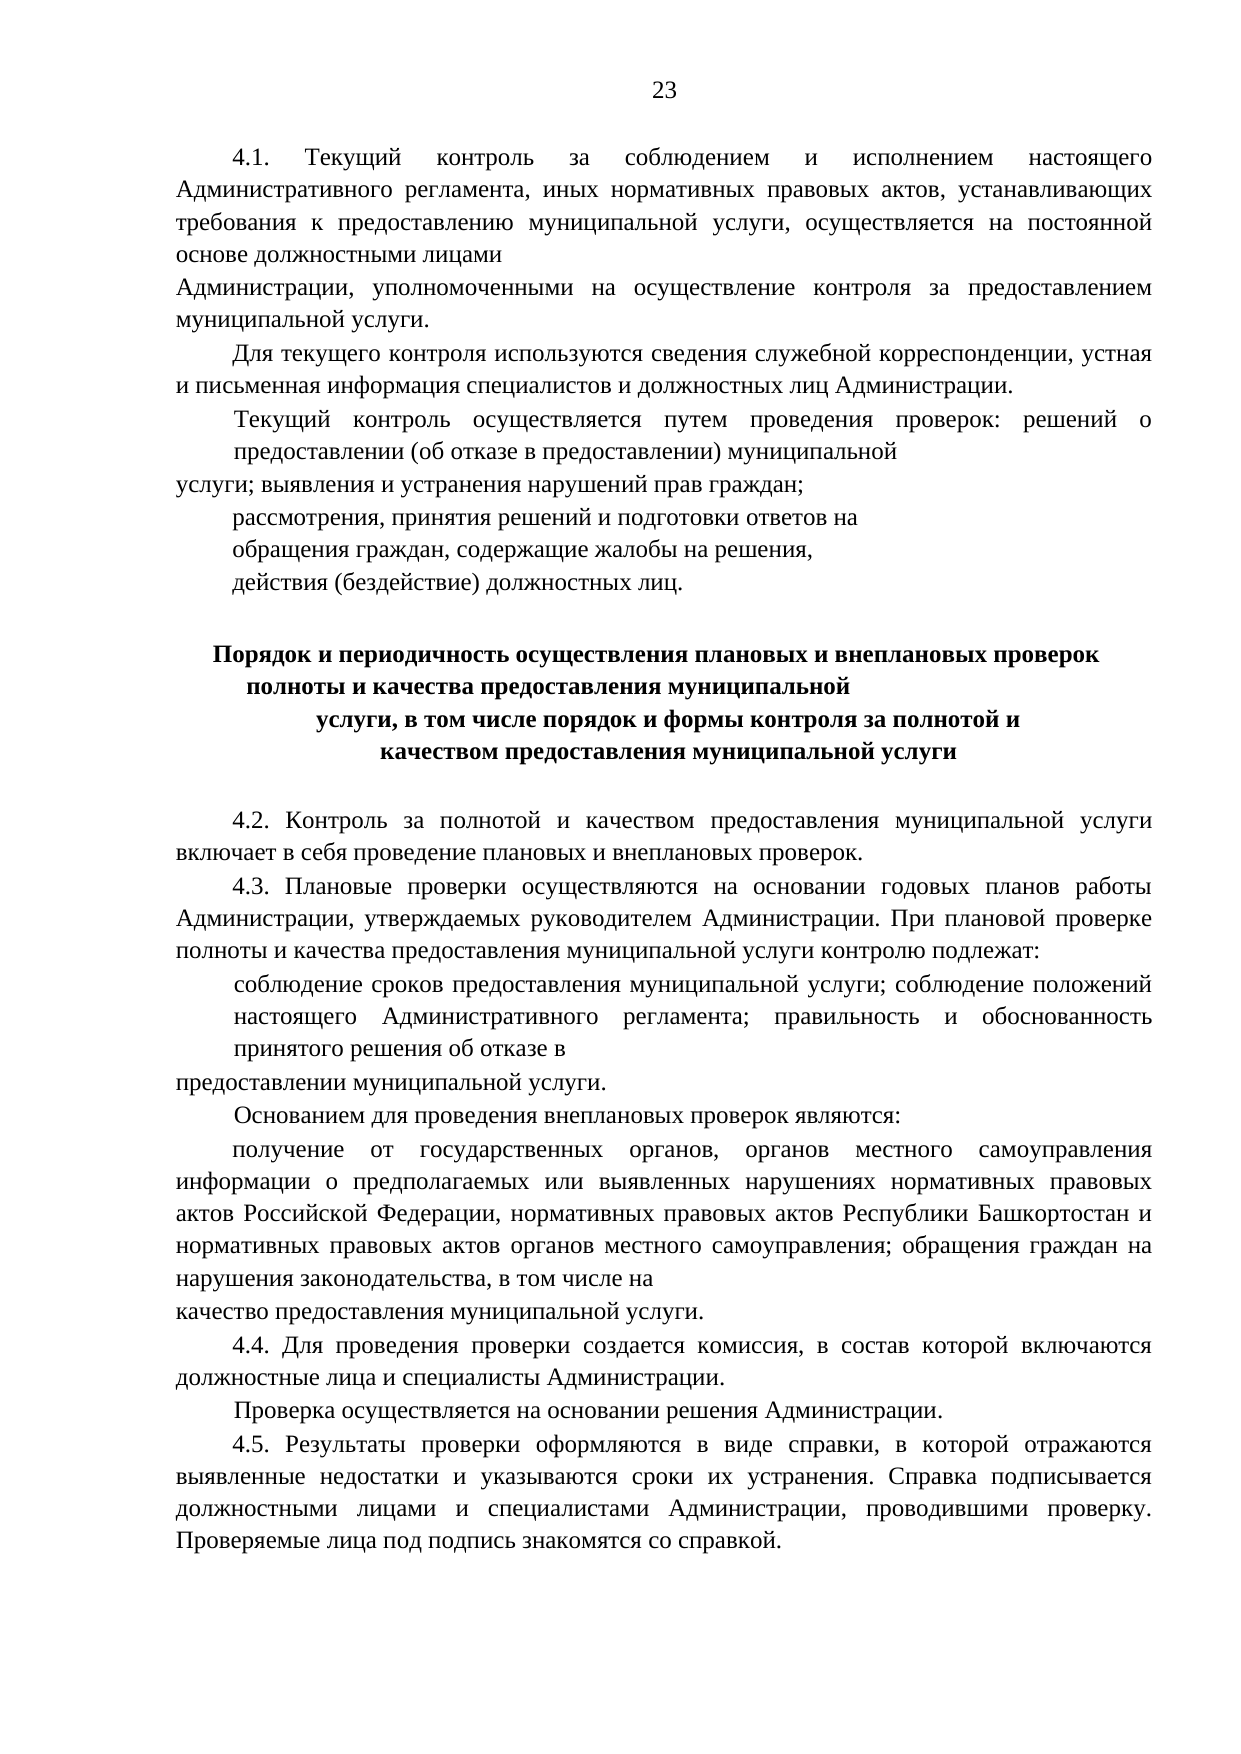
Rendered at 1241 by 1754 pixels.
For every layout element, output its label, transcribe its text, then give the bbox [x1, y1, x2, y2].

text услуги, в том числе порядок и формы контроля за полнотой и качеством предоставления муниципальной услуги [257, 704, 1079, 765]
text Основанием для проведения внеплановых проверок являются: [233, 1100, 1153, 1129]
text Порядок и периодичность осуществления плановых и внеплановых проверок полноты и качества предоставления муниципальной [213, 639, 1159, 700]
text 4.5. Результаты проверки оформляются в виде справки, в которой отражаются выявленные недостатки и указываются сроки их устранения. Справка подписывается должностными лицами и специалистами Администрации, проводившими проверку. Проверяемые лица под подпись знакомятся со справкой. [176, 1429, 1153, 1554]
text услуги; выявления и устранения нарушений прав граждан; рассмотрения, принятия решений и подготовки ответов на обращения граждан, содержащие жалобы на решения, действия (бездействие) должностных лиц. [176, 469, 867, 595]
text Проверка осуществляется на основании решения Администрации. [233, 1396, 1153, 1424]
text предоставлении муниципальной услуги. [176, 1067, 1153, 1096]
text получение от государственных органов, органов местного самоуправления информации о предполагаемых или выявленных нарушениях нормативных правовых актов Российской Федерации, нормативных правовых актов Республики Башкортостан и нормативных правовых актов органов местного самоуправления; обращения граждан на нарушения законодательства, в том числе на [176, 1134, 1153, 1291]
text соблюдение сроков предоставления муниципальной услуги; соблюдение положений настоящего Административного регламента; правильность и обоснованность принятого решения об отказе в [233, 969, 1153, 1062]
text 4.4. Для проведения проверки создается комиссия, в состав которой включаются должностные лица и специалисты Администрации. [176, 1330, 1153, 1391]
text Администрации, уполномоченными на осуществление контроля за предоставлением муниципальной услуги. [176, 272, 1153, 333]
text 4.3. Плановые проверки осуществляются на основании годовых планов работы Администрации, утверждаемых руководителем Администрации. При плановой проверке полноты и качества предоставления муниципальной услуги контролю подлежат: [176, 871, 1153, 964]
text 4.1. Текущий контроль за соблюдением и исполнением настоящего Административного регламента, иных нормативных правовых актов, устанавливающих требования к предоставлению муниципальной услуги, осуществляется на постоянной основе должностными лицами [176, 142, 1153, 267]
text 4.2. Контроль за полнотой и качеством предоставления муниципальной услуги включает в себя проведение плановых и внеплановых проверок. [176, 805, 1153, 866]
text качество предоставления муниципальной услуги. [176, 1296, 1153, 1325]
text Для текущего контроля используются сведения служебной корреспонденции, устная и письменная информация специалистов и должностных лиц Администрации. [176, 338, 1153, 399]
text Текущий контроль осуществляется путем проведения проверок: решений о предоставлении (об отказе в предоставлении) муниципальной [233, 404, 1153, 465]
